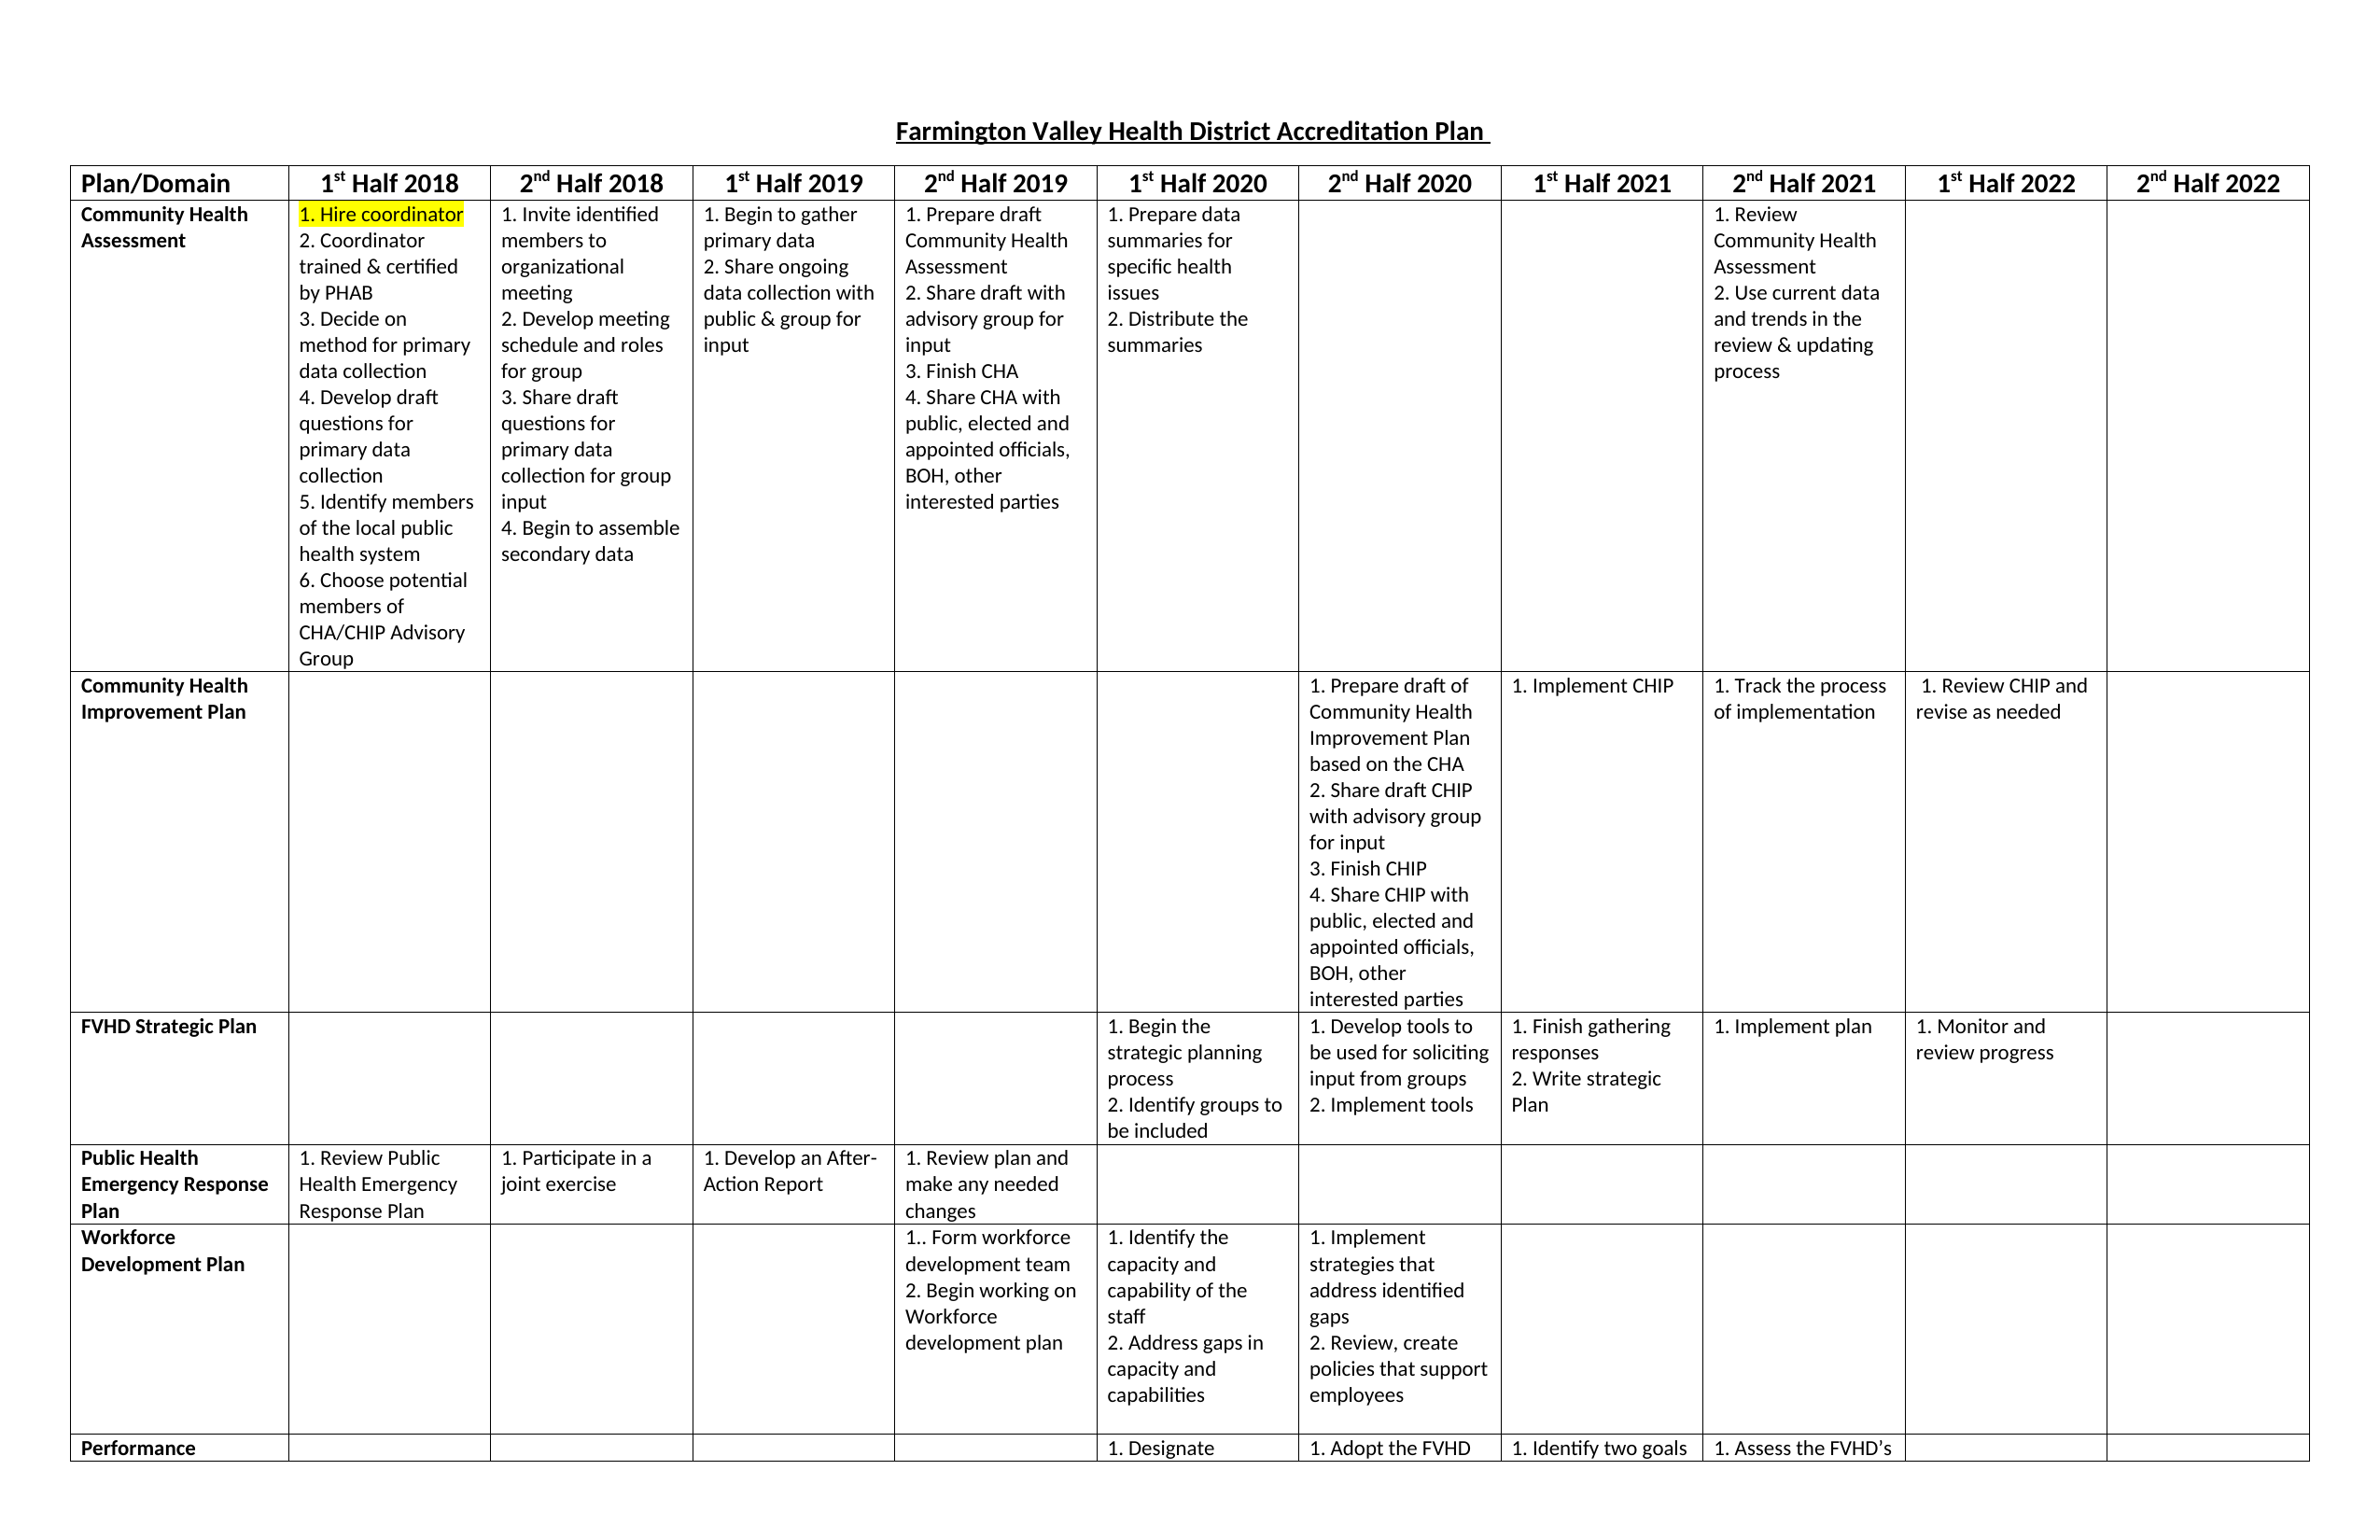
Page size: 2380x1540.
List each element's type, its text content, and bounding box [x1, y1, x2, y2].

table_cell 1. Invite identified members to organizational meeting 2. Develop meeting schedule and roles for group 3. Share draft questions for primary data collection for group input 4. Begin to assemble secondary data [491, 201, 693, 671]
table_cell FVHD Strategic Plan [71, 1013, 288, 1144]
table_cell Community Health Assessment [71, 201, 288, 671]
table_cell [1098, 672, 1298, 1012]
table_cell [1502, 1145, 1702, 1224]
table_cell 1. Prepare data summaries for specific health issues 2. Distribute the summaries [1098, 201, 1298, 671]
table_cell 1.. Form workforce development team 2. Begin working on Workforce development plan [895, 1225, 1097, 1434]
table_header 1st Half 2019 [693, 166, 894, 200]
table_cell 1. Develop an After-Action Report [693, 1145, 894, 1224]
table_cell [895, 672, 1097, 1012]
table_cell Public Health Emergency Response Plan [71, 1145, 288, 1224]
table_cell [1703, 1145, 1905, 1224]
table_cell [2107, 1145, 2309, 1224]
table_cell 1. Prepare draft Community Health Assessment 2. Share draft with advisory group for input 3. Finish CHA 4. Share CHA with public, elected and appointed officials, BOH, other interested parties [895, 201, 1097, 671]
table_header 2nd Half 2021 [1703, 166, 1905, 200]
table_cell 1. Participate in a joint exercise [491, 1145, 693, 1224]
table_cell [2107, 672, 2309, 1012]
table_cell [895, 1435, 1097, 1461]
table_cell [1703, 1435, 1905, 1461]
table_cell [1299, 201, 1501, 671]
table_cell [289, 672, 490, 1012]
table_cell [71, 1435, 288, 1461]
table_cell [289, 1435, 490, 1461]
table_header 2nd Half 2018 [491, 166, 693, 200]
table_header 1st Half 2022 [1906, 166, 2107, 200]
table_header 1st Half 2021 [1502, 166, 1702, 200]
table_cell 1. Implement CHIP [1502, 672, 1702, 1012]
table_cell [491, 1225, 693, 1434]
table_cell [491, 672, 693, 1012]
table_cell 1. Review CHIP and revise as needed [1906, 672, 2107, 1012]
table_cell [895, 1013, 1097, 1144]
table_cell [1906, 1145, 2107, 1224]
table_cell [1906, 201, 2107, 671]
table_cell [2107, 1435, 2309, 1461]
table_cell 1. Review Community Health Assessment 2. Use current data and trends in the review & updating process [1703, 201, 1905, 671]
table_header 2nd Half 2020 [1299, 166, 1501, 200]
table_header Plan/Domain [71, 166, 288, 200]
table_cell [289, 1013, 490, 1144]
table_cell 1. Finish gathering responses 2. Write strategic Plan [1502, 1013, 1702, 1144]
table_header 1st Half 2018 [289, 166, 490, 200]
table_cell 1. Begin the strategic planning process 2. Identify groups to be included [1098, 1013, 1298, 1144]
table_header 2nd Half 2019 [895, 166, 1097, 200]
table_cell [693, 1013, 894, 1144]
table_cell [1098, 1435, 1298, 1461]
table_cell [289, 1225, 490, 1434]
text Farmington Valley Health District Accreditation Plan [70, 114, 2310, 147]
table_cell [1703, 1225, 1905, 1434]
table_cell [491, 1013, 693, 1144]
table_header 2nd Half 2022 [2107, 166, 2309, 200]
table_cell [491, 1435, 693, 1461]
table_cell 1. Implement strategies that address identified gaps 2. Review, create policies that support employees [1299, 1225, 1501, 1434]
table_cell 1. Prepare draft of Community Health Improvement Plan based on the CHA 2. Share draft CHIP with advisory group for input 3. Finish CHIP 4. Share CHIP with public, elected and appointed officials, BOH, other interested parties [1299, 672, 1501, 1012]
table_cell 1. Begin to gather primary data 2. Share ongoing data collection with public & group for input [693, 201, 894, 671]
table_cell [1299, 1435, 1501, 1461]
table_cell [693, 672, 894, 1012]
table_cell 1. Review Public Health Emergency Response Plan [289, 1145, 490, 1224]
table_cell [1098, 1145, 1298, 1224]
table_cell [693, 1225, 894, 1434]
table_cell [1906, 1225, 2107, 1434]
table_cell [2107, 1225, 2309, 1434]
table_header 1st Half 2020 [1098, 166, 1298, 200]
table_cell 1. Track the process of implementation [1703, 672, 1905, 1012]
table_cell Community Health Improvement Plan [71, 672, 288, 1012]
table_cell Workforce Development Plan [71, 1225, 288, 1434]
table_cell 1. Hire coordinator 2. Coordinator trained & certified by PHAB 3. Decide on method for primary data collection 4. Develop draft questions for primary data collection 5. Identify members of the local public health system 6. Choose potential members of CHA/CHIP Advisory Group [289, 201, 490, 671]
table_cell 1. Implement plan [1703, 1013, 1905, 1144]
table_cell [1502, 1435, 1702, 1461]
table_cell [1502, 201, 1702, 671]
table_cell [2107, 1013, 2309, 1144]
table_cell [1299, 1145, 1501, 1224]
table_cell 1. Review plan and make any needed changes [895, 1145, 1097, 1224]
table_cell 1. Develop tools to be used for soliciting input from groups 2. Implement tools [1299, 1013, 1501, 1144]
table_cell [1502, 1225, 1702, 1434]
table_cell [2107, 201, 2309, 671]
table_cell [693, 1435, 894, 1461]
table_cell 1. Monitor and review progress [1906, 1013, 2107, 1144]
table_cell 1. Identify the capacity and capability of the staff 2. Address gaps in capacity and capabilities [1098, 1225, 1298, 1434]
table_cell [1906, 1435, 2107, 1461]
